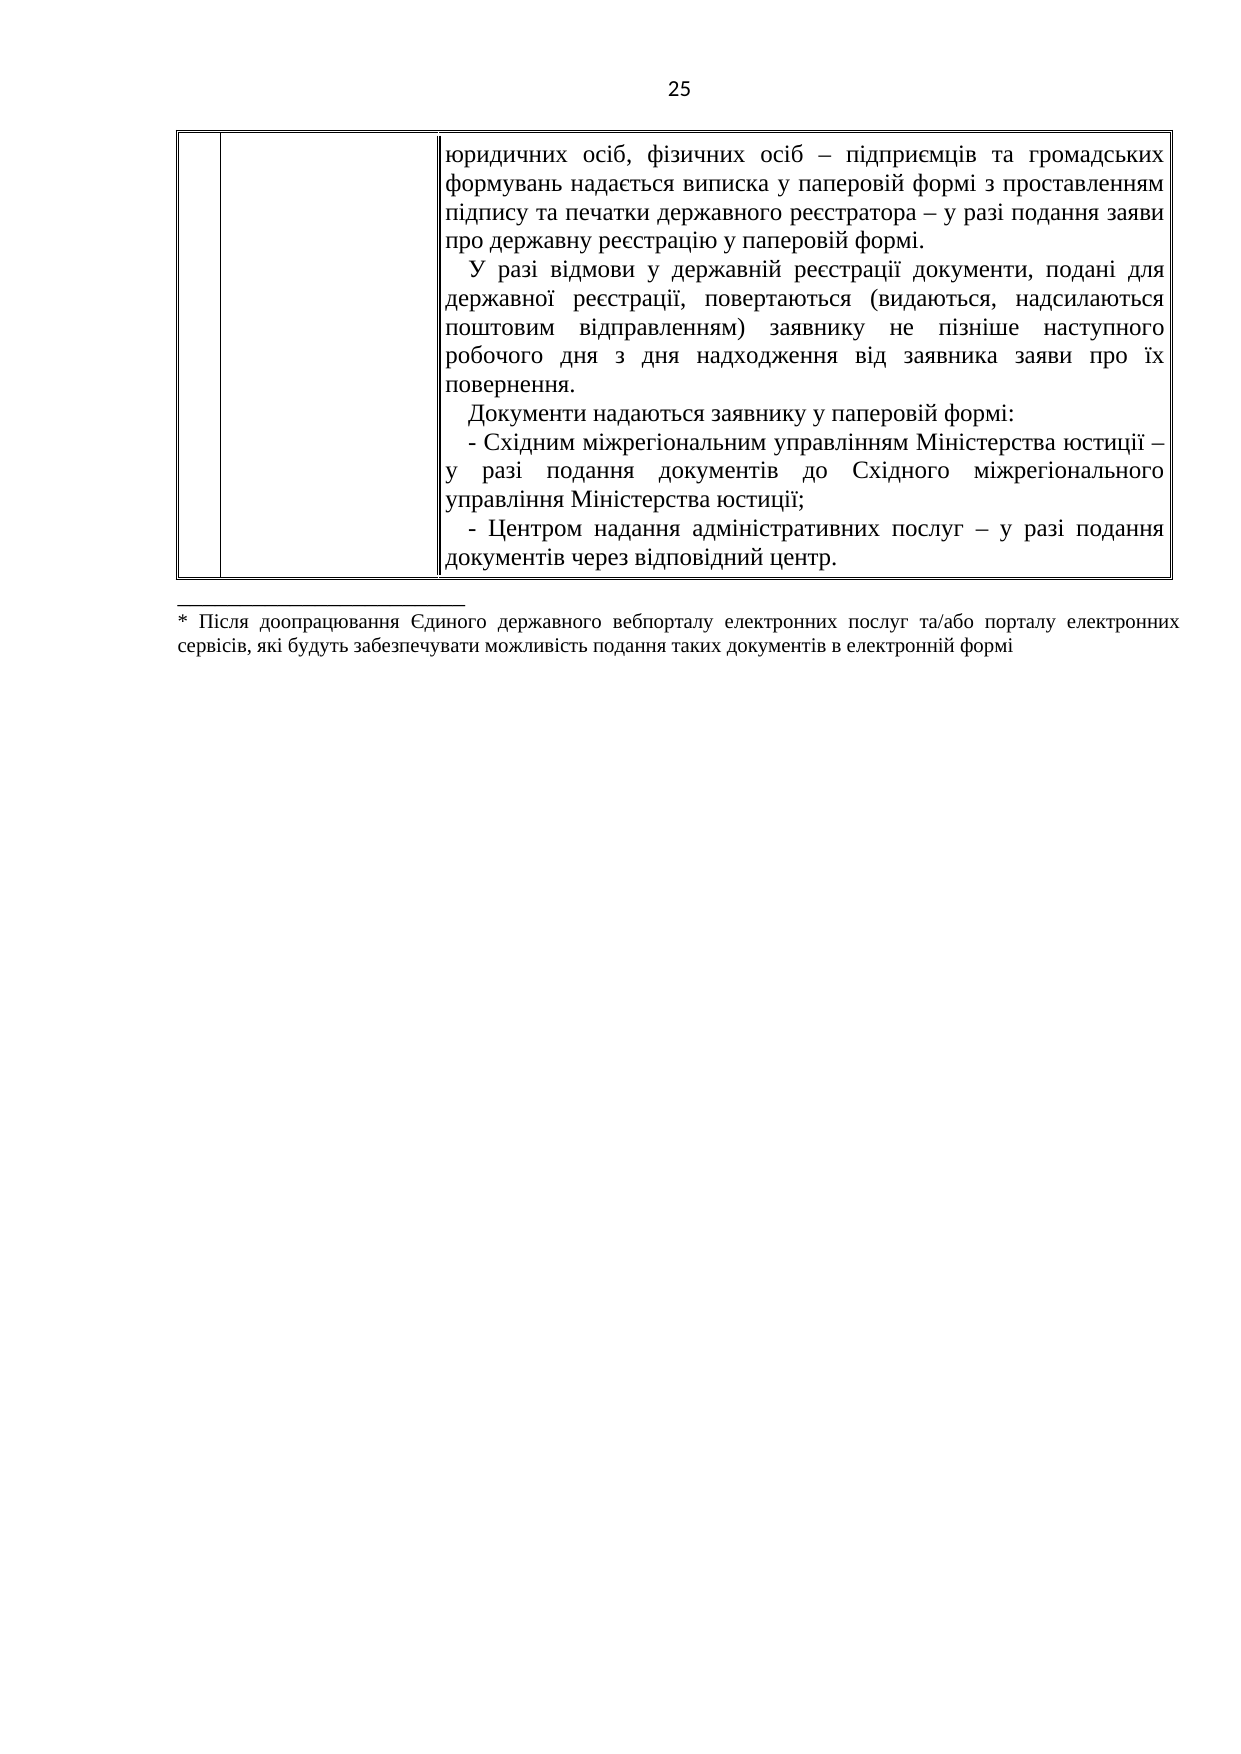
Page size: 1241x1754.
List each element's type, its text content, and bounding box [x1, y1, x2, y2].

text _______________________ [177, 580, 1181, 609]
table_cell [439, 133, 1170, 577]
text * Після доопрацювання Єдиного державного вебпорталу електронних послуг та/або порталу електронних сервісів, які будуть забезпечувати можливість подання таких документів в електронній формі [177, 609, 1181, 657]
table_cell 15 [179, 133, 220, 577]
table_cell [221, 131, 439, 577]
